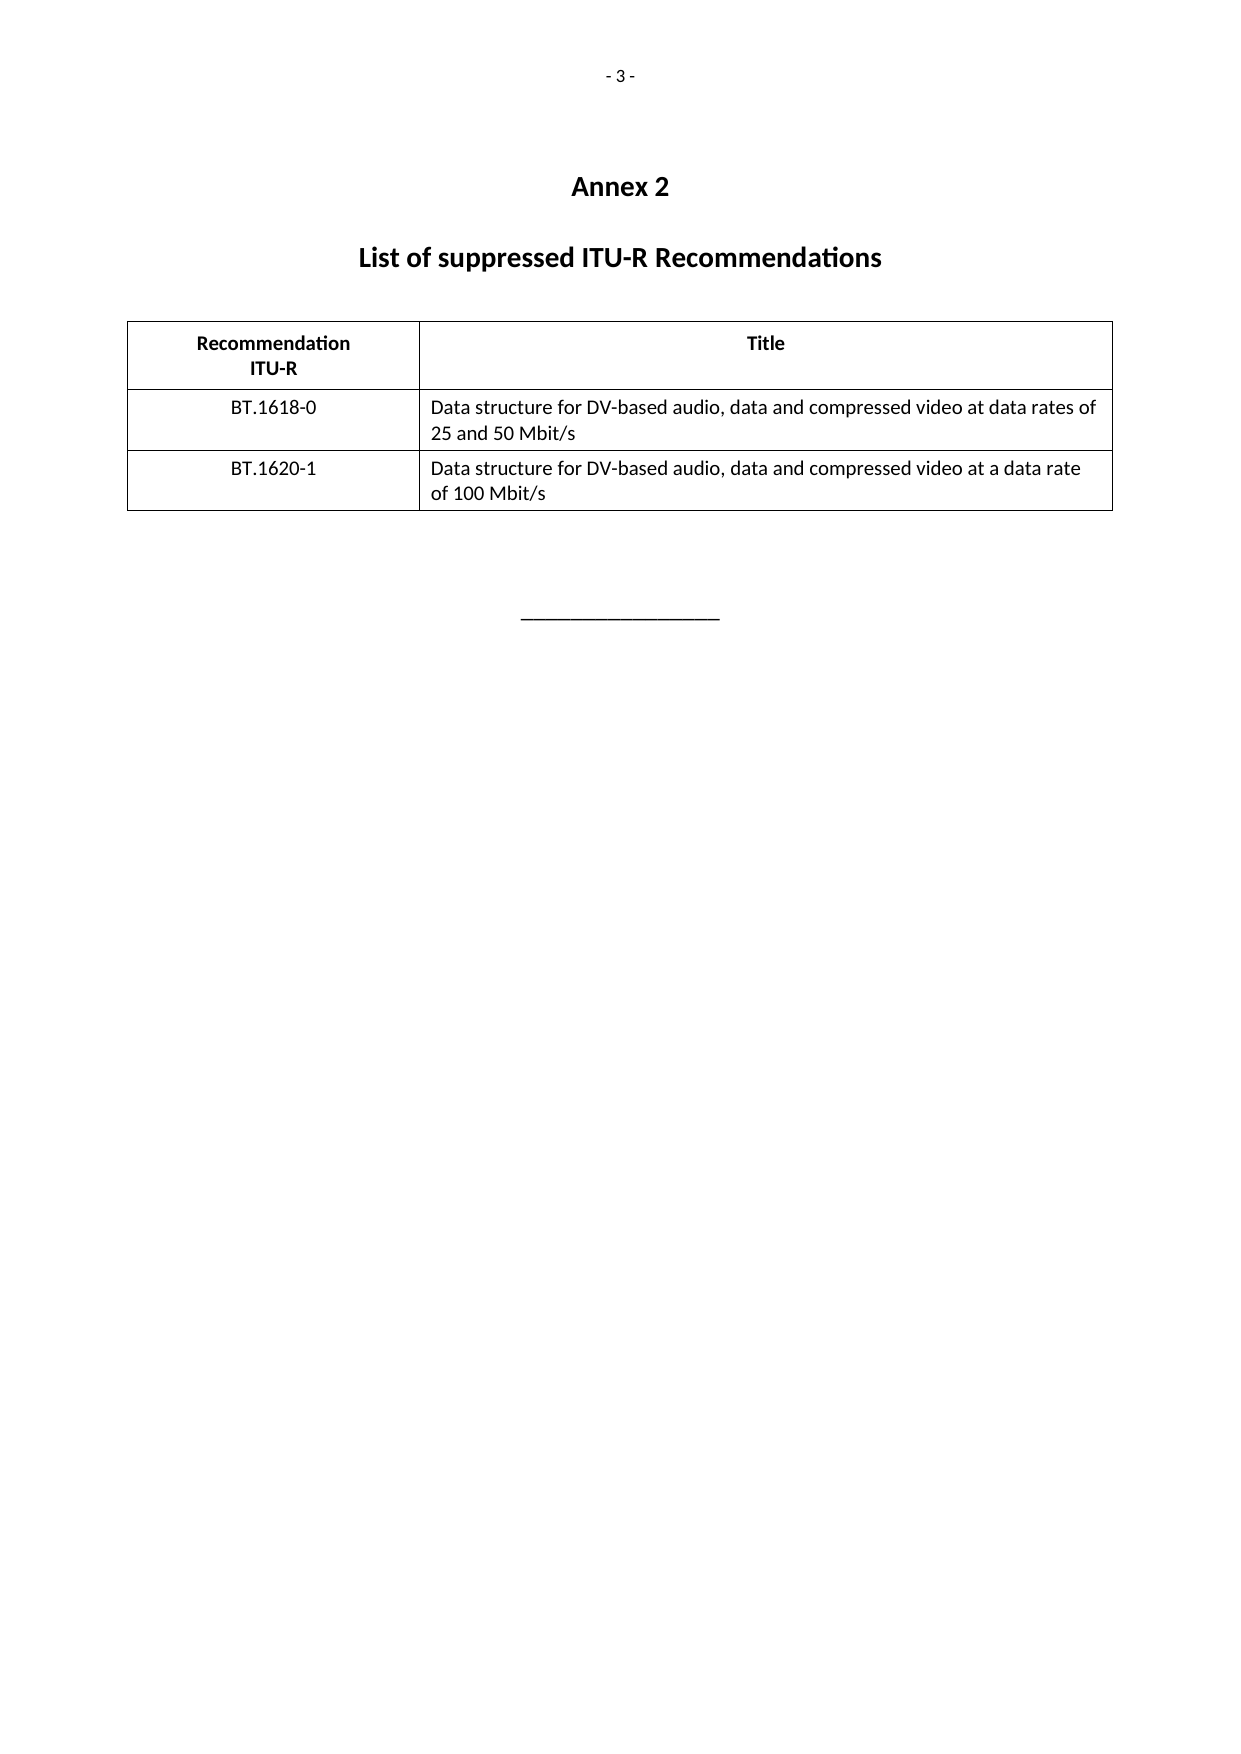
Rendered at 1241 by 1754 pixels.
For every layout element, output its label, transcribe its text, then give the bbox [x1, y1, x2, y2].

table_cell Data structure for DV-based audio, data and compressed video at data rates of 25 and 50 Mbit/s [420, 390, 1112, 449]
table_header Recommendation ITU-R [128, 322, 419, 389]
table_cell BT.1618-0 [128, 390, 419, 449]
table_cell Data structure for DV-based audio, data and compressed video at a data rate of 100 Mbit/s [420, 451, 1112, 510]
title Annex 2 List of suppressed ITU-R Recommendations [118, 168, 1122, 275]
table_header Title [420, 322, 1112, 389]
table_cell BT.1620-1 [128, 451, 419, 510]
subtitle ________________ [118, 594, 1122, 623]
